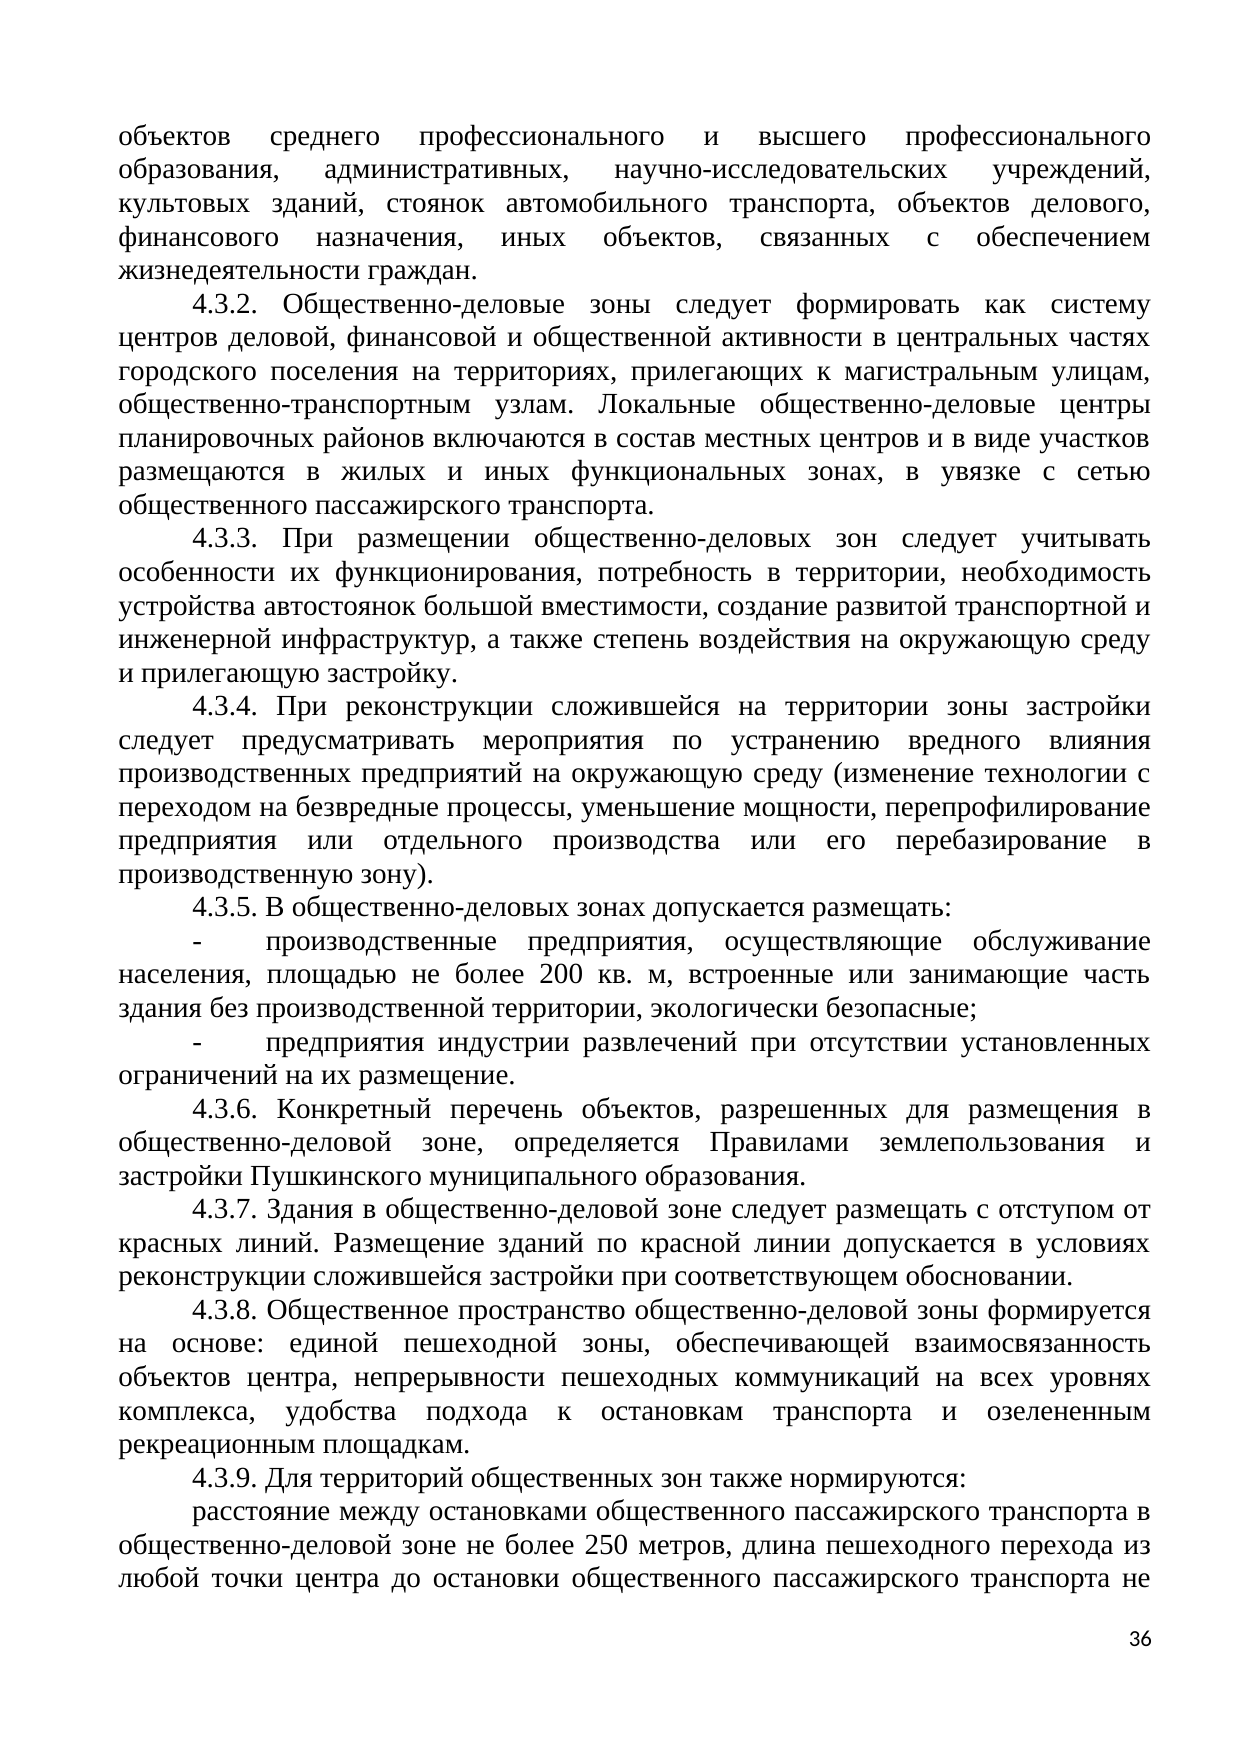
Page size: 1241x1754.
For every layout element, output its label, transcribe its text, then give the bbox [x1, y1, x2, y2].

text 4.3.8. Общественное пространство общественно-деловой зоны формируется на основе: единой пешеходной зоны, обеспечивающей взаимосвязанность объектов центра, непрерывности пешеходных коммуникаций на всех уровнях комплекса, удобства подхода к остановкам транспорта и озелененным рекреационным площадкам. [118, 1292, 1152, 1460]
text 4.3.9. Для территорий общественных зон также нормируются: [118, 1460, 1152, 1493]
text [118, 1493, 1152, 1594]
text 4.3.6. Конкретный перечень объектов, разрешенных для размещения в общественно-деловой зоне, определяется Правилами землепользования и застройки Пушкинского муниципального образования. [118, 1091, 1152, 1191]
text - производственные предприятия, осуществляющие обслуживание населения, площадью не более 200 кв. м, встроенные или занимающие часть здания без производственной территории, экологически безопасные; [118, 923, 1152, 1024]
text 4.3.2. Общественно-деловые зоны следует формировать как систему центров деловой, финансовой и общественной активности в центральных частях городского поселения на территориях, прилегающих к магистральным улицам, общественно-транспортным узлам. Локальные общественно-деловые центры планировочных районов включаются в состав местных центров и в виде участков размещаются в жилых и иных функциональных зонах, в увязке с сетью общественного пассажирского транспорта. [118, 286, 1152, 521]
text 4.3.3. При размещении общественно-деловых зон следует учитывать особенности их функционирования, потребность в территории, необходимость устройства автостоянок большой вместимости, создание развитой транспортной и инженерной инфраструктур, а также степень воздействия на окружающую среду и прилегающую застройку. [118, 521, 1152, 688]
text 4.3.4. При реконструкции сложившейся на территории зоны застройки следует предусматривать мероприятия по устранению вредного влияния производственных предприятий на окружающую среду (изменение технологии с переходом на безвредные процессы, уменьшение мощности, перепрофилирование предприятия или отдельного производства или его перебазирование в производственную зону). [118, 688, 1152, 889]
text 4.3.7. Здания в общественно-деловой зоне следует размещать с отступом от красных линий. Размещение зданий по красной линии допускается в условиях реконструкции сложившейся застройки при соответствующем обосновании. [118, 1191, 1152, 1292]
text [118, 118, 1152, 286]
text - предприятия индустрии развлечений при отсутствии установленных ограничений на их размещение. [118, 1024, 1152, 1091]
text 4.3.5. В общественно-деловых зонах допускается размещать: [118, 889, 1152, 923]
